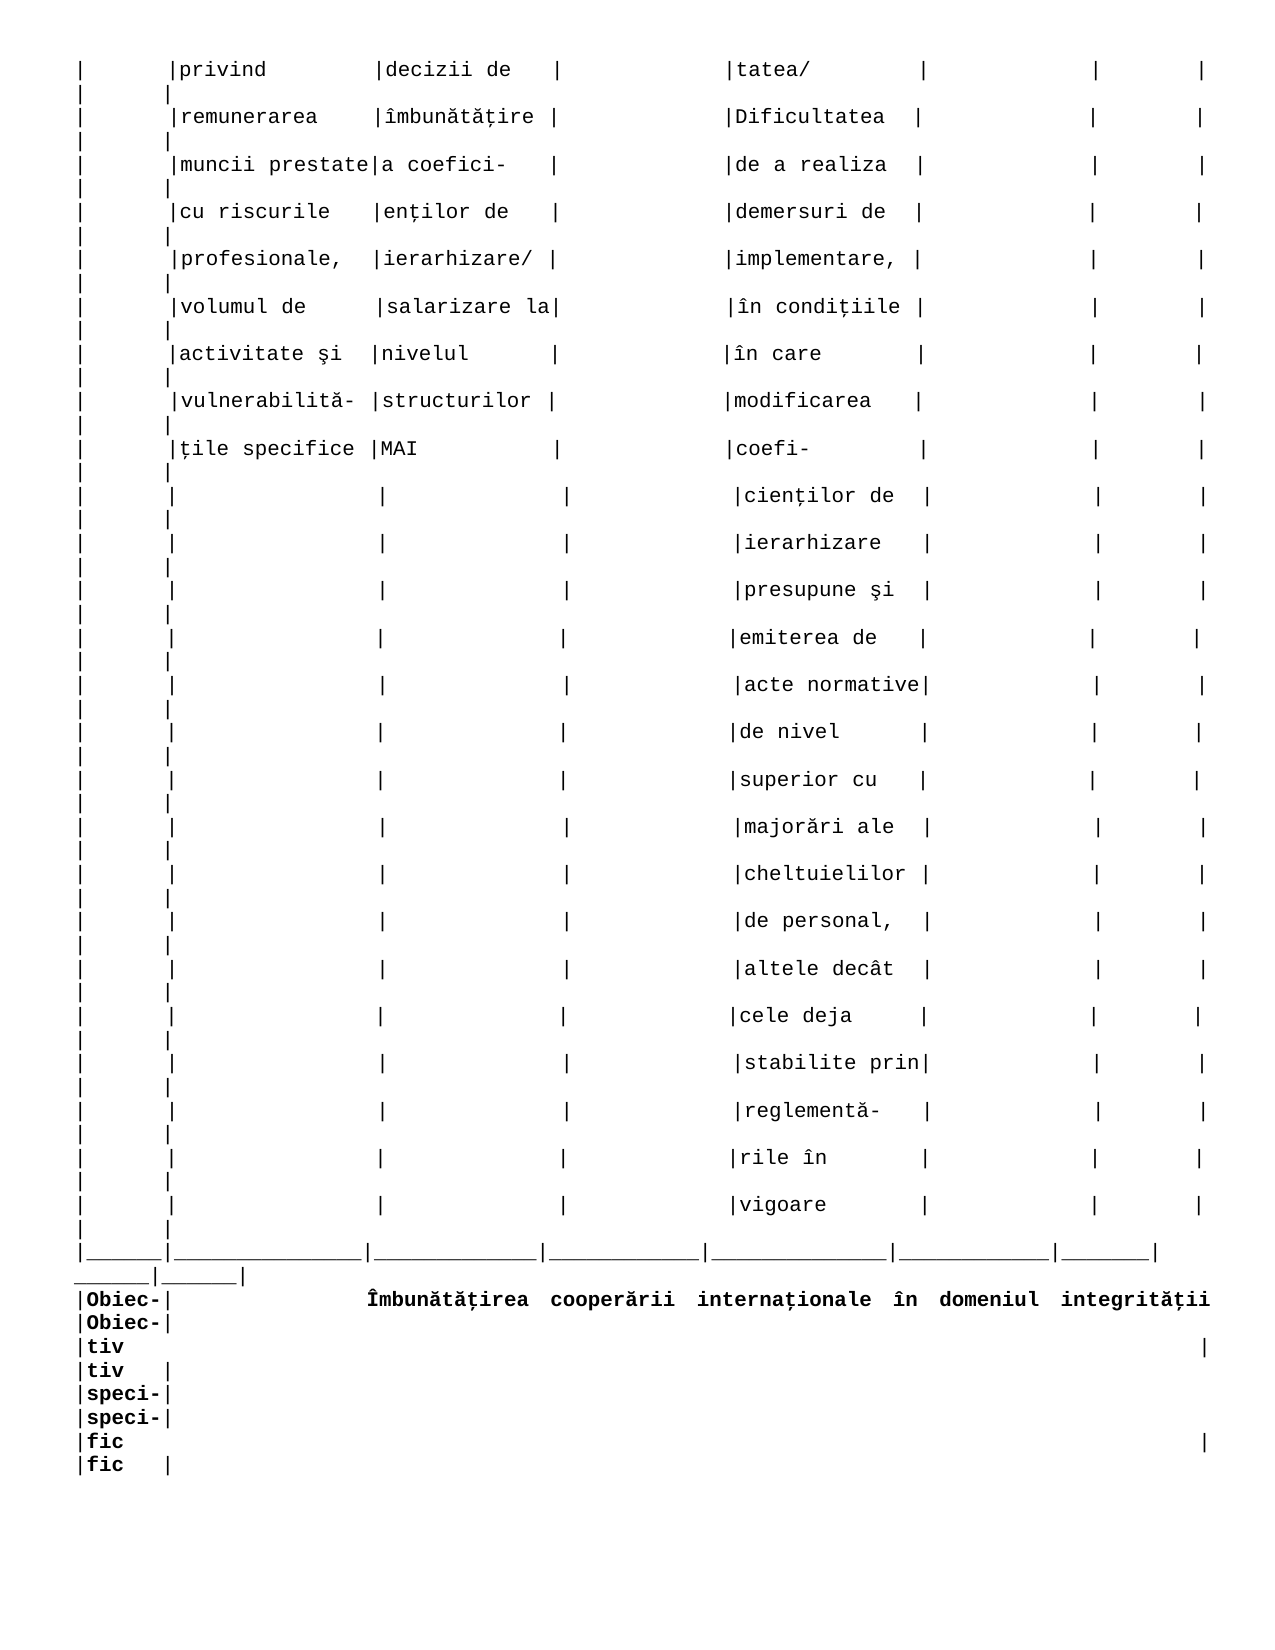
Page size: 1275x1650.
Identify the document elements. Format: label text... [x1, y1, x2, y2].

text | | | | |presupune şi | | | | | [74, 579, 1211, 627]
text | |ţile specifice |MAI | |coefi- | | | | | [74, 437, 1211, 485]
text |tiv | |tiv | [74, 1336, 1211, 1383]
text | | | | |majorări ale | | | | | [74, 816, 1211, 863]
text |______|_______________|_____________|____________|______________|____________|_______|______|______| [74, 1241, 1211, 1289]
text | | | | |ierarhizare | | | | | [74, 532, 1211, 579]
text | |profesionale, |ierarhizare/ | |implementare, | | | | | [74, 248, 1211, 296]
text |fic | |fic | [74, 1431, 1211, 1478]
text | |privind |decizii de | |tatea/ | | | | | [74, 59, 1211, 106]
text |speci-| |speci-| [74, 1383, 1211, 1431]
text | | | | |cheltuielilor | | | | | [74, 863, 1211, 910]
text | |cu riscurile |enţilor de | |demersuri de | | | | | [74, 201, 1211, 248]
text | | | | |altele decât | | | | | [74, 958, 1211, 1005]
text | | | | |rile în | | | | | [74, 1147, 1211, 1194]
text | | | | |acte normative| | | | | [74, 674, 1211, 721]
text | |remunerarea |îmbunătăţire | |Dificultatea | | | | | [74, 106, 1211, 154]
text | | | | |superior cu | | | | | [74, 768, 1211, 816]
text | | | | |de personal, | | | | | [74, 910, 1211, 958]
text | |activitate şi |nivelul | |în care | | | | | [74, 343, 1211, 390]
text | |muncii prestate|a coefici- | |de a realiza | | | | | [74, 154, 1211, 201]
text | | | | |cele deja | | | | | [74, 1005, 1211, 1052]
text |Obiec-| Îmbunătăţirea cooperării internaţionale în domeniul integrităţii |Obiec-| [74, 1289, 1211, 1336]
text | | | | |vigoare | | | | | [74, 1194, 1211, 1241]
text | | | | |cienţilor de | | | | | [74, 485, 1211, 532]
text | |volumul de |salarizare la| |în condiţiile | | | | | [74, 296, 1211, 343]
text | | | | |stabilite prin| | | | | [74, 1052, 1211, 1099]
text | |vulnerabilită- |structurilor | |modificarea | | | | | [74, 390, 1211, 437]
text | | | | |de nivel | | | | | [74, 721, 1211, 768]
text | | | | |reglementă- | | | | | [74, 1099, 1211, 1147]
text | | | | |emiterea de | | | | | [74, 627, 1211, 674]
